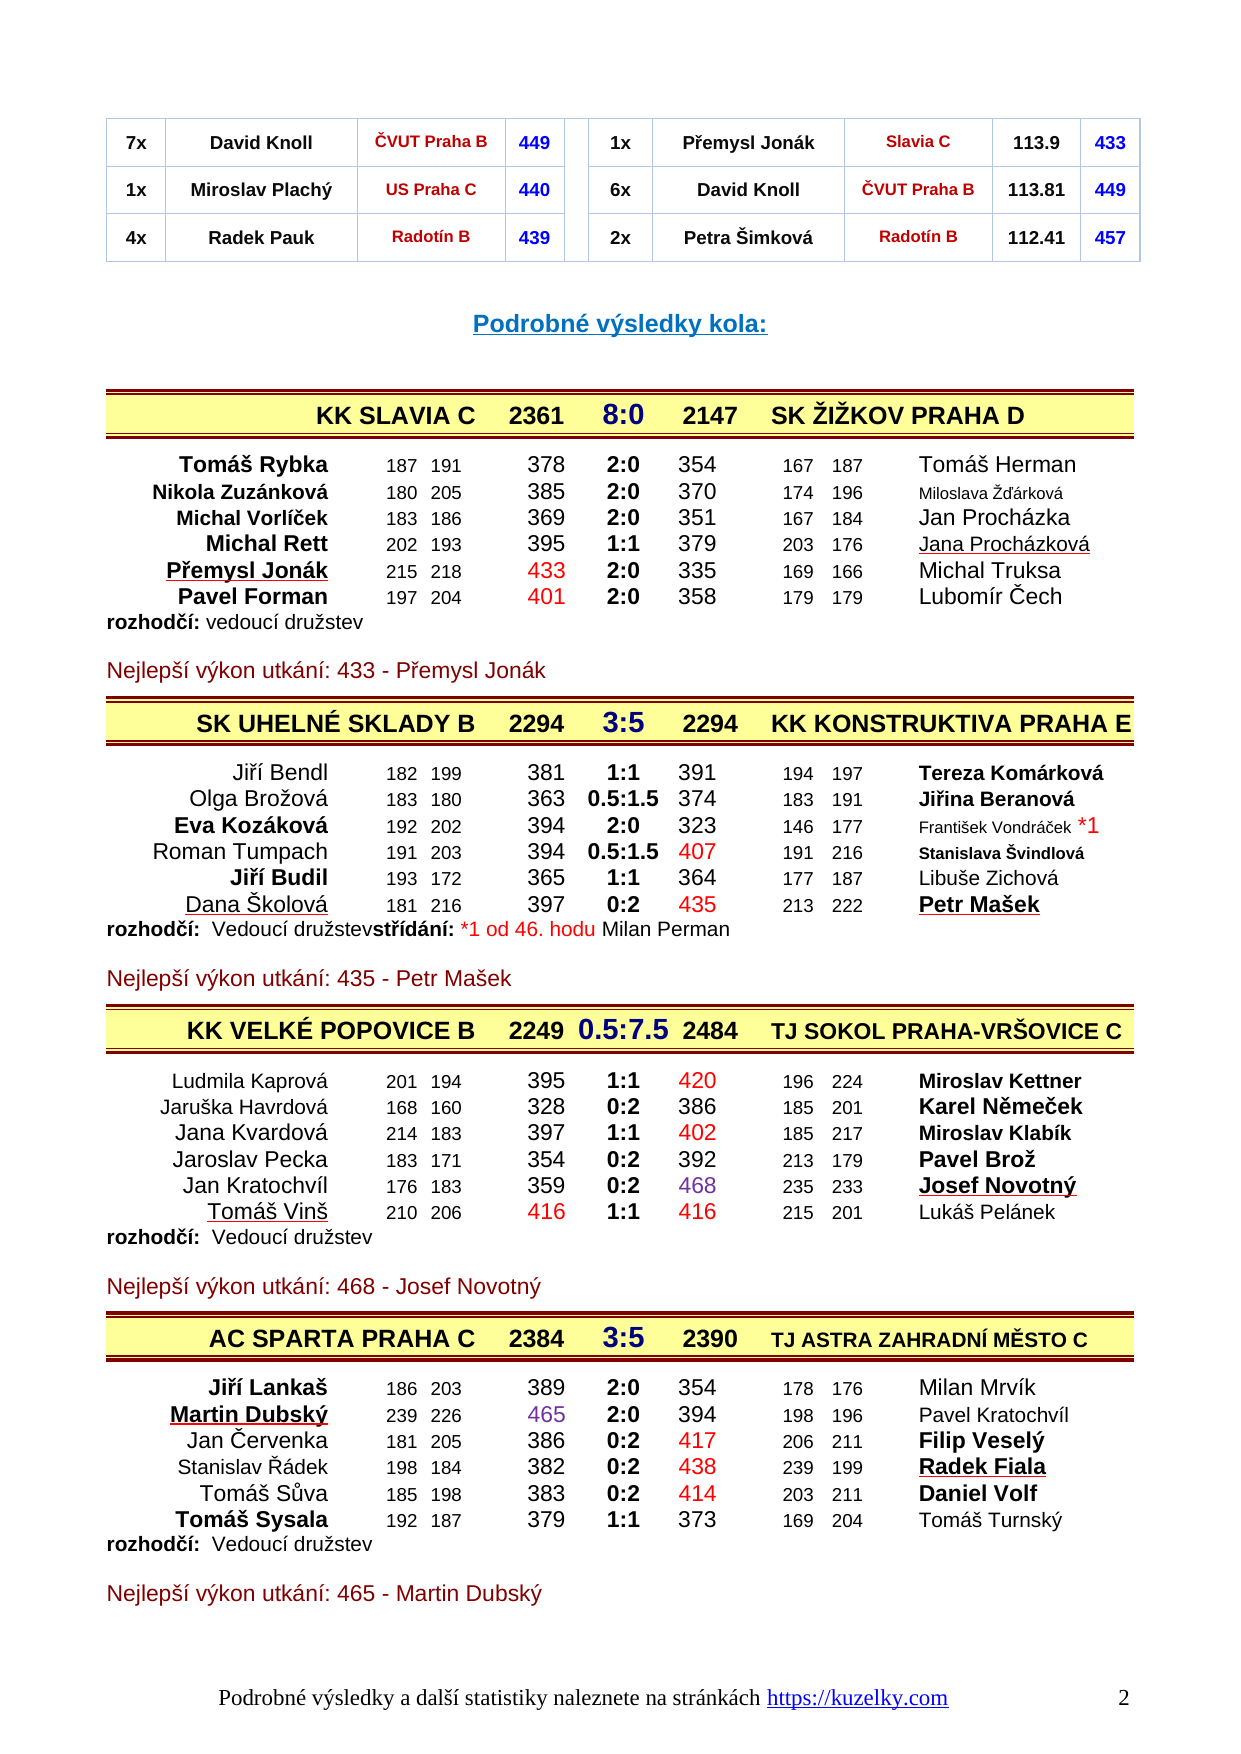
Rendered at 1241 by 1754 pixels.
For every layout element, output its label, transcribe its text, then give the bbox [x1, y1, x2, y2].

text Tomáš Sůva 185 198 383 0:2 414 203 211 Daniel Volf [106, 1479, 1134, 1506]
text Tomáš Rybka 187 191 378 2:0 354 167 187 Tomáš Herman [106, 451, 1134, 478]
table_cell David Knoll [166, 119, 357, 166]
text Nikola Zuzánková 180 205 385 2:0 370 174 196 Miloslava Žďárková [106, 478, 1134, 504]
table_cell 457 [1081, 214, 1139, 261]
text Přemysl Jonák 215 218 433 2:0 335 169 166 Michal Truksa [106, 557, 1134, 583]
text rozhodčí: vedoucí družstev [106, 609, 1134, 633]
table_cell David Knoll [653, 167, 844, 213]
table_cell US Praha C [358, 167, 505, 213]
text Nejlepší výkon utkání: 435 - Petr Mašek [106, 965, 1134, 991]
table_cell Miroslav Plachý [166, 167, 357, 213]
text Tomáš Sysala 192 187 379 1:1 373 169 204 Tomáš Turnský [106, 1506, 1134, 1532]
table_cell 1x [107, 167, 165, 213]
table_cell 449 [506, 119, 564, 166]
text SK Uhelné sklady B 2294 3:5 2294 KK Konstruktiva Praha E [106, 703, 1134, 740]
text AC Sparta Praha C 2384 3:5 2390 TJ Astra Zahradní Město C [106, 1318, 1134, 1355]
text Jiří Budil 193 172 365 1:1 364 177 187 Libuše Zichová [106, 864, 1134, 891]
text Nejlepší výkon utkání: 433 - Přemysl Jonák [106, 657, 1134, 684]
text Nejlepší výkon utkání: 465 - Martin Dubský [106, 1580, 1134, 1607]
table_cell 449 [1081, 167, 1139, 213]
text Tomáš Vinš 210 206 416 1:1 416 215 201 Lukáš Pelánek [106, 1198, 1134, 1225]
text Eva Kozáková 192 202 394 2:0 323 146 177 František Vondráček *1 [106, 812, 1134, 838]
text Nejlepší výkon utkání: 468 - Josef Novotný [106, 1273, 1134, 1299]
text KK Velké Popovice B 2249 0.5:7.5 2484 TJ Sokol Praha-Vršovice C [106, 1010, 1134, 1048]
table_cell 4x [107, 214, 165, 261]
text Ludmila Kaprová 201 194 395 1:1 420 196 224 Miroslav Kettner [106, 1067, 1134, 1093]
text Martin Dubský 239 226 465 2:0 394 198 196 Pavel Kratochvíl [106, 1401, 1134, 1427]
table_cell 433 [1081, 119, 1139, 166]
text Michal Vorlíček 183 186 369 2:0 351 167 184 Jan Procházka [106, 504, 1134, 530]
table_cell 6x [589, 167, 652, 213]
table_cell 112.41 [993, 214, 1080, 261]
text rozhodčí: Vedoucí družstev [106, 1532, 1134, 1556]
text Pavel Forman 197 204 401 2:0 358 179 179 Lubomír Čech [106, 583, 1134, 609]
text Jan Červenka 181 205 386 0:2 417 206 211 Filip Veselý [106, 1427, 1134, 1453]
text Dana Školová 181 216 397 0:2 435 213 222 Petr Mašek [106, 891, 1134, 917]
text Jiří Bendl 182 199 381 1:1 391 194 197 Tereza Komárková [106, 759, 1134, 785]
text Jana Kvardová 214 183 397 1:1 402 185 217 Miroslav Klabík [106, 1119, 1134, 1146]
text Podrobné výsledky kola: [94, 308, 1145, 337]
table_cell 439 [506, 214, 564, 261]
table_cell Radotín B [845, 214, 992, 261]
table_cell 2x [589, 214, 652, 261]
text Michal Rett 202 193 395 1:1 379 203 176 Jana Procházková [106, 530, 1134, 557]
table_cell Přemysl Jonák [653, 119, 844, 166]
text Roman Tumpach 191 203 394 0.5:1.5 407 191 216 Stanislava Švindlová [106, 838, 1134, 864]
table_cell Petra Šimková [653, 214, 844, 261]
text Olga Brožová 183 180 363 0.5:1.5 374 183 191 Jiřina Beranová [106, 785, 1134, 812]
table_cell ČVUT Praha B [845, 167, 992, 213]
text Jiří Lankaš 186 203 389 2:0 354 178 176 Milan Mrvík [106, 1374, 1134, 1401]
table_cell Radotín B [358, 214, 505, 261]
text Stanislav Řádek 198 184 382 0:2 438 239 199 Radek Fiala [106, 1453, 1134, 1479]
table_cell ČVUT Praha B [358, 119, 505, 166]
text Jaruška Havrdová 168 160 328 0:2 386 185 201 Karel Němeček [106, 1093, 1134, 1119]
text KK Slavia C 2361 8:0 2147 SK Žižkov Praha D [106, 395, 1134, 433]
table_cell 113.9 [993, 119, 1080, 166]
text rozhodčí: Vedoucí družstev [106, 1225, 1134, 1249]
table_cell Slavia C [845, 119, 992, 166]
text Jan Kratochvíl 176 183 359 0:2 468 235 233 Josef Novotný [106, 1172, 1134, 1198]
table_cell 1x [589, 119, 652, 166]
table_cell 440 [506, 167, 564, 213]
table_cell Radek Pauk [166, 214, 357, 261]
text Jaroslav Pecka 183 171 354 0:2 392 213 179 Pavel Brož [106, 1146, 1134, 1172]
text rozhodčí: Vedoucí družstevstřídání: *1 od 46. hodu Milan Perman [106, 917, 1134, 941]
table_cell 7x [107, 119, 165, 166]
table_cell 113.81 [993, 167, 1080, 213]
